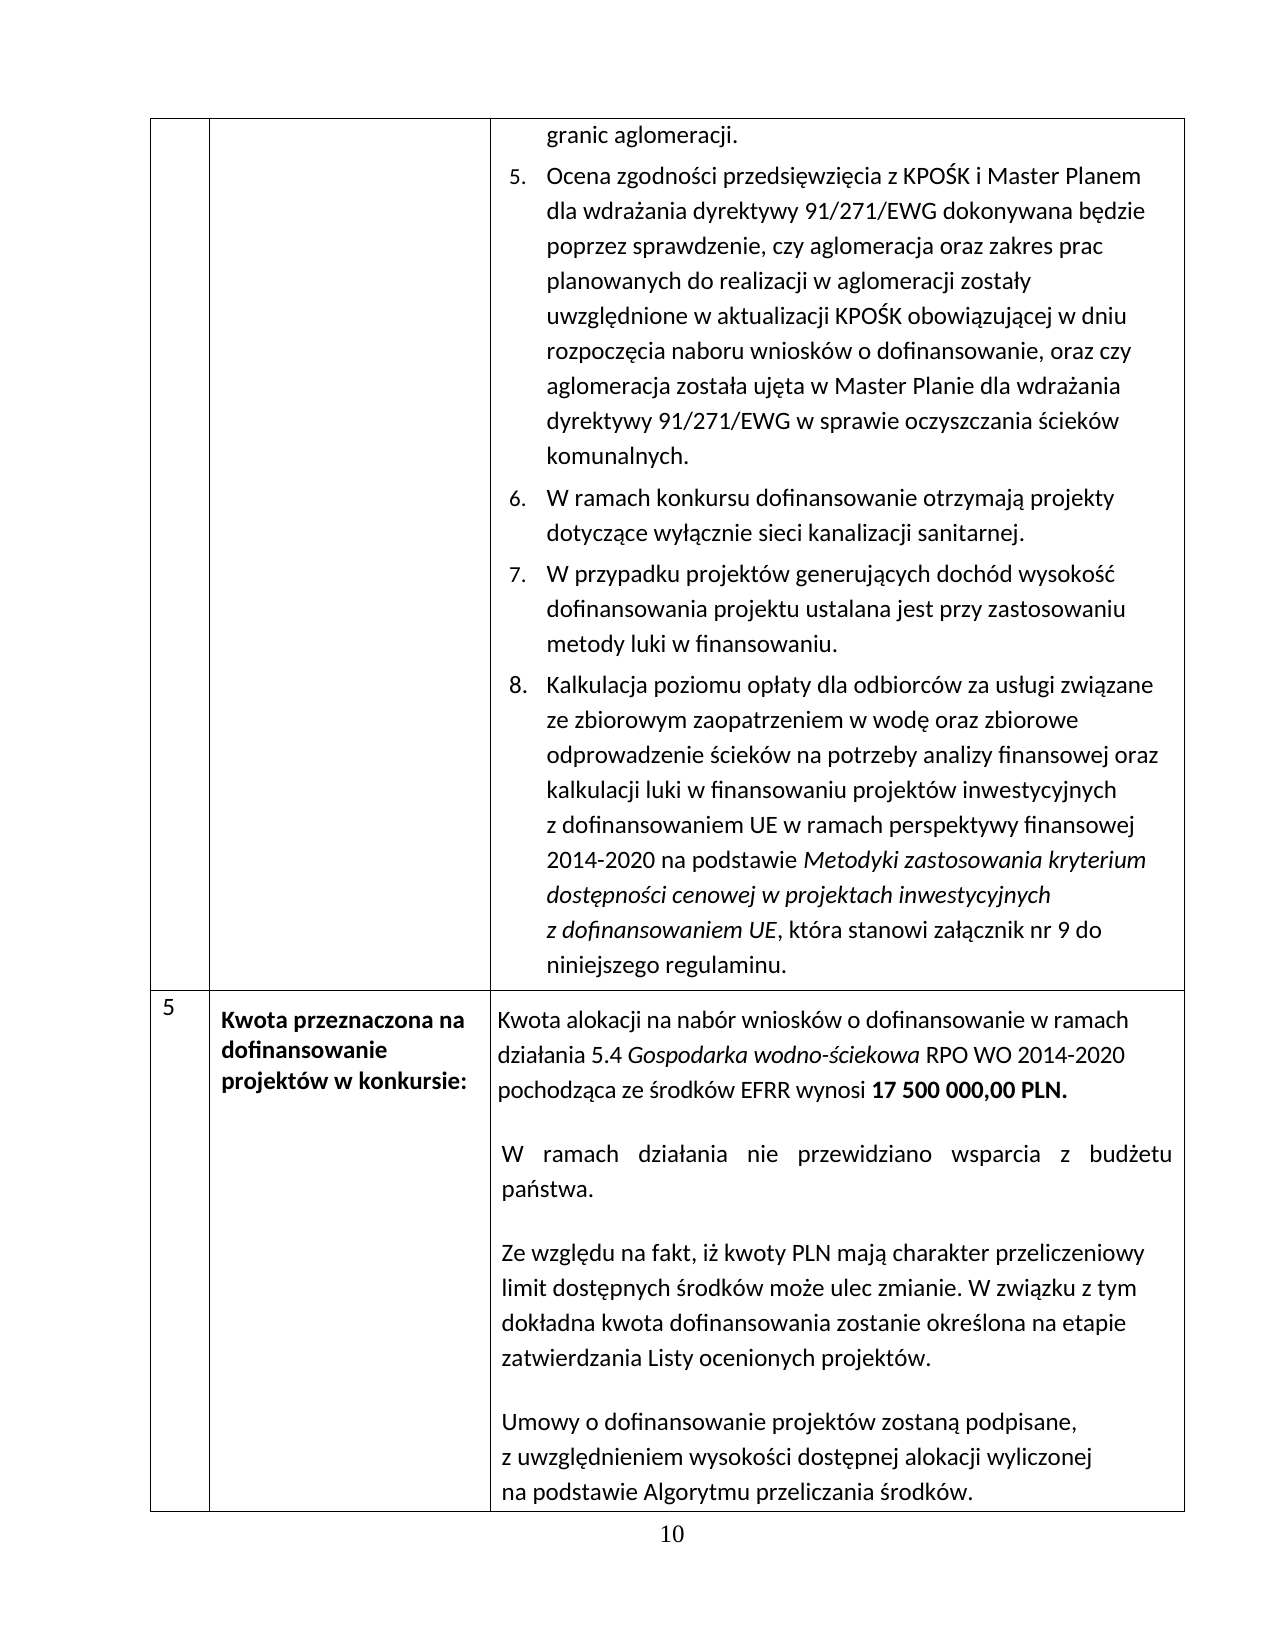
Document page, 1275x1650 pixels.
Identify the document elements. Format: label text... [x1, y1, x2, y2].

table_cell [210, 119, 490, 990]
table_cell Kwota alokacji na nabór wniosków o dofinansowanie w ramach działania 5.4 Gospodarka wodno-ściekowa RPO WO 2014-2020 pochodząca ze środków EFRR wynosi 17 500 000,00 PLN. W ramach działania nie przewidziano wsparcia z budżetu państwa. Ze względu na fakt, iż kwoty PLN mają charakter przeliczeniowy limit dostępnych środków może ulec zmianie. W związku z tym dokładna kwota dofinansowania zostanie określona na etapie zatwierdzania Listy ocenionych projektów. Umowy o dofinansowanie projektów zostaną podpisane, z uwzględnieniem wysokości dostępnej alokacji wyliczonej na podstawie Algorytmu przeliczania środków. [491, 991, 1184, 1511]
table_cell 5 [151, 991, 209, 1511]
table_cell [491, 119, 1184, 990]
table_cell Kwota przeznaczona na dofinansowanie projektów w konkursie: [210, 991, 490, 1511]
table_cell 4 [151, 119, 209, 990]
